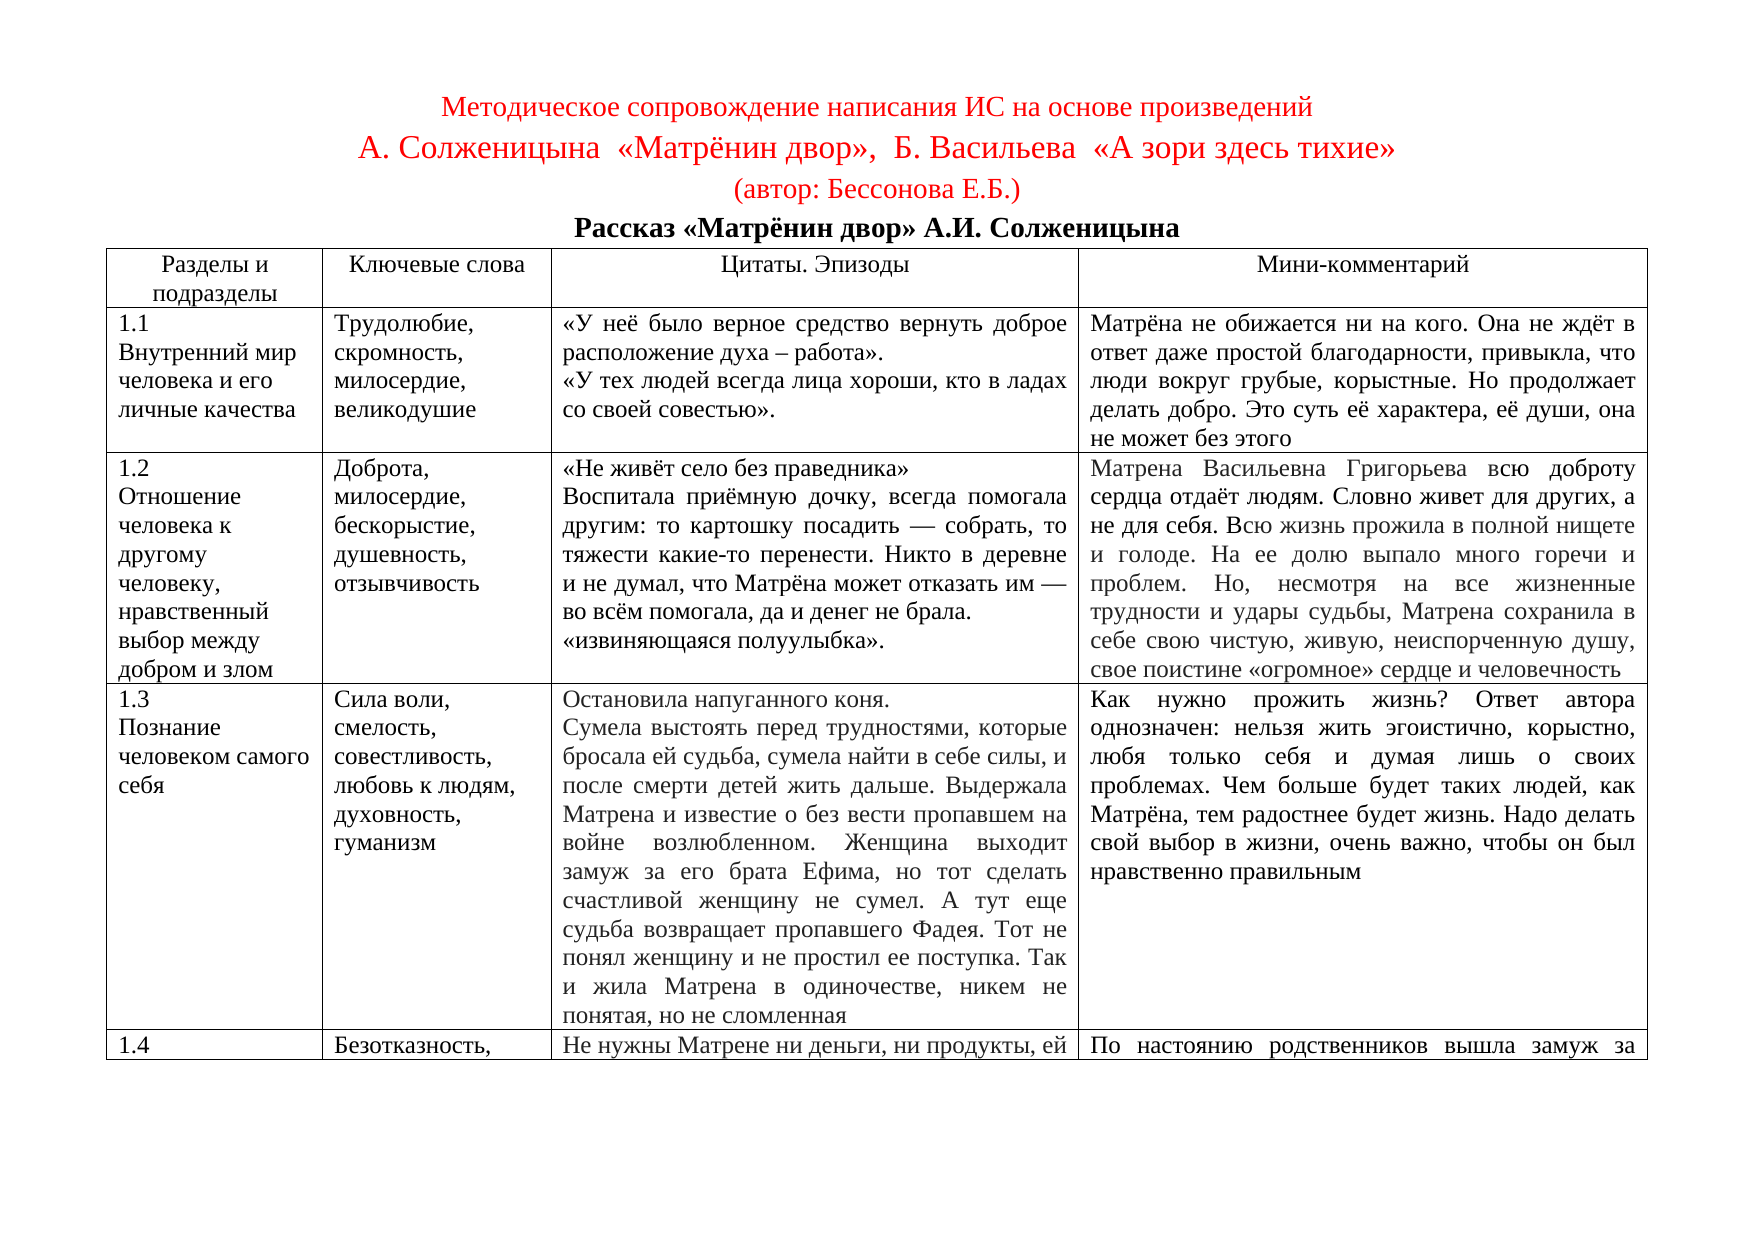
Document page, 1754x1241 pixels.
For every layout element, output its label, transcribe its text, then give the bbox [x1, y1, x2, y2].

text Рассказ «Матрёнин двор» А.И. Солженицына [118, 210, 1636, 243]
table_cell 1.2 Отношение человека к другому человеку, нравственный выбор между добром и злом [107, 453, 322, 683]
table_cell Доброта, милосердие, бескорыстие, душевность, отзывчивость [323, 453, 551, 683]
table_cell «Не живёт село без праведника» Воспитала приёмную дочку, всегда помогала другим: то картошку посадить — собрать, то тяжести какие-то перенести. Никто в деревне и не думал, что Матрёна может отказать им — во всём помогала, да и денег не брала. «извиняющаяся полуулыбка». [552, 453, 1078, 683]
table_cell Трудолюбие, скромность, милосердие, великодушие [323, 308, 551, 452]
table_header Цитаты. Эпизоды [552, 249, 1078, 307]
table_header Ключевые слова [323, 249, 551, 307]
text Методическое сопровождение написания ИС на основе произведений [118, 89, 1636, 122]
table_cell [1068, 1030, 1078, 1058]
table_header Разделы и подразделы [107, 249, 322, 307]
table_cell Остановила напуганного коня. Сумела выстоять перед трудностями, которые бросала ей судьба, сумела найти в себе силы, и после смерти детей жить дальше. Выдержала Матрена и известие о без вести пропавшем на войне возлюбленном. Женщина выходит замуж за его брата Ефима, но тот сделать счастливой женщину не сумел. А тут еще судьба возвращает пропавшего Фадея. Тот не понял женщину и не простил ее поступка. Так и жила Матрена в одиночестве, никем не понятая, но не сломленная [552, 684, 1078, 1029]
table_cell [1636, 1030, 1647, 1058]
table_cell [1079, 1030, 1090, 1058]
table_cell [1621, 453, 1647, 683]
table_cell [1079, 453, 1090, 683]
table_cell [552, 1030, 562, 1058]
table_cell Матрёна не обижается ни на кого. Она не ждёт в ответ даже простой благодарности, привыкла, что люди вокруг грубые, корыстные. Но продолжает делать добро. Это суть её характера, её души, она не может без этого [1292, 308, 1647, 452]
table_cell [323, 1030, 551, 1058]
text А. Солженицына «Матрёнин двор», Б. Васильева «А зори здесь тихие» [118, 127, 1636, 166]
table_cell 1.3 Познание человеком самого себя [107, 684, 322, 1029]
table_cell «У неё было верное средство вернуть доброе расположение духа – работа». «У тех людей всегда лица хороши, кто в ладах со своей совестью». [552, 308, 1078, 452]
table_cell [107, 1030, 322, 1058]
table_header Мини-комментарий [1079, 249, 1647, 307]
text (автор: Бессонова Е.Б.) [118, 171, 1636, 205]
table_cell 1.1 Внутренний мир человека и его личные качества [107, 308, 322, 452]
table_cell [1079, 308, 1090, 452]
table_cell Как нужно прожить жизнь? Ответ автора однозначен: нельзя жить эгоистично, корыстно, любя только себя и думая лишь о своих проблемах. Чем больше будет таких людей, как Матрёна, тем радостнее будет жизнь. Надо делать свой выбор в жизни, очень важно, чтобы он был нравственно правильным [1079, 684, 1647, 1029]
table_cell Сила воли, смелость, совестливость, любовь к людям, духовность, гуманизм [323, 684, 551, 1029]
